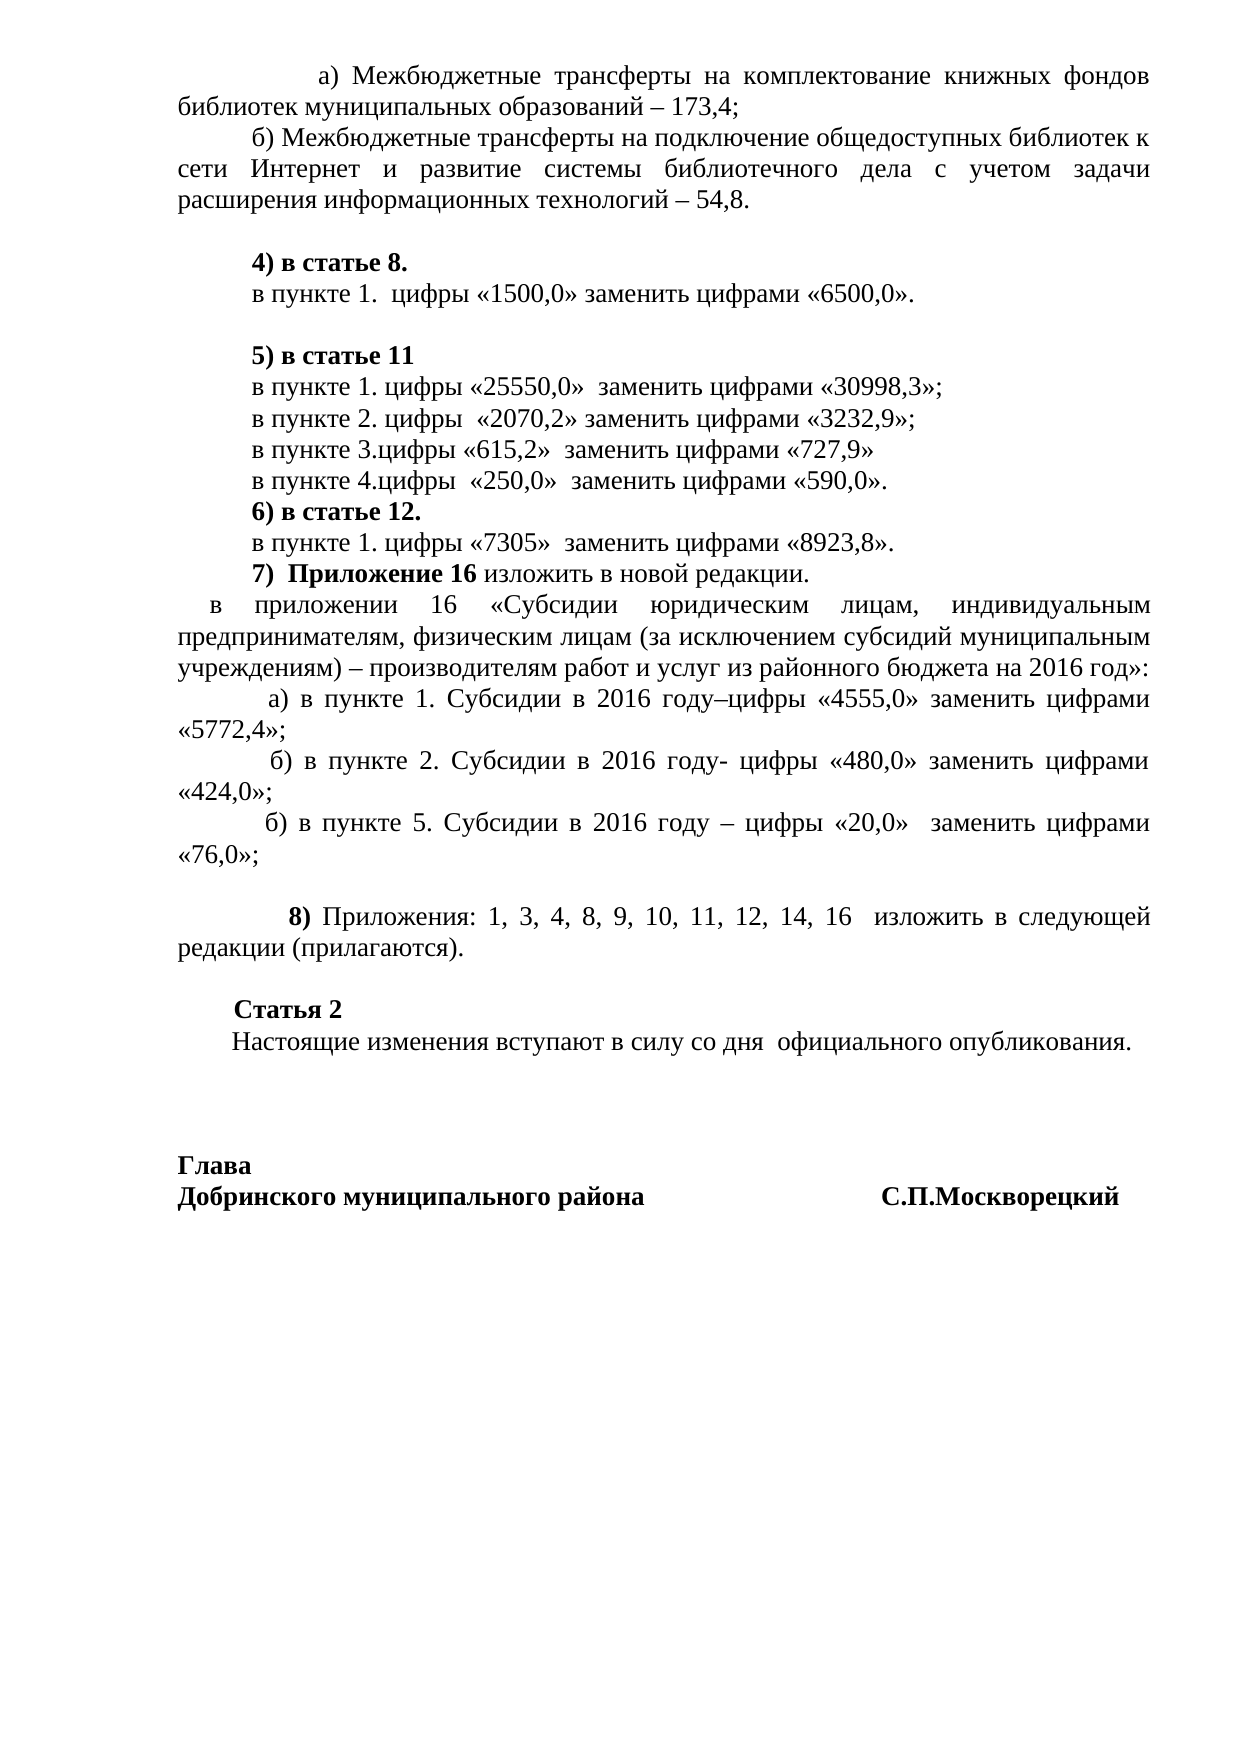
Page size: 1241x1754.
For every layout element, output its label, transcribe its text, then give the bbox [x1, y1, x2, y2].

text а) Межбюджетные трансферты на комплектование книжных фондов библиотек муниципальных образований – 173,4; [177, 59, 1152, 121]
text в пункте 2. цифры «2070,2» заменить цифрами «3232,9»; [177, 402, 1152, 433]
text б) в пункте 5. Субсидии в 2016 году – цифры «20,0» заменить цифрами «76,0»; [177, 807, 1152, 869]
text в пункте 3.цифры «615,2» заменить цифрами «727,9» [177, 433, 1152, 464]
text в приложении 16 «Субсидии юридическим лицам, индивидуальным предпринимателям, физическим лицам (за исключением субсидий муниципальным учреждениям) – производителям работ и услуг из районного бюджета на 2016 год»: [177, 588, 1152, 682]
text Добринского муниципального района С.П.Москворецкий [177, 1180, 1152, 1211]
text в пункте 1. цифры «25550,0» заменить цифрами «30998,3»; [177, 371, 1152, 402]
text 7) Приложение 16 изложить в новой редакции. [177, 557, 1152, 588]
text в пункте 1. цифры «7305» заменить цифрами «8923,8». [177, 526, 1152, 557]
text б) Межбюджетные трансферты на подключение общедоступных библиотек к сети Интернет и развитие системы библиотечного дела с учетом задачи расширения информационных технологий – 54,8. [177, 121, 1152, 215]
text в пункте 4.цифры «250,0» заменить цифрами «590,0». [177, 464, 1152, 495]
text Настоящие изменения вступают в силу со дня официального опубликования. [177, 1024, 1152, 1056]
text 5) в статье 11 [177, 339, 1152, 371]
text 6) в статье 12. [177, 495, 1152, 526]
text в пункте 1. цифры «1500,0» заменить цифрами «6500,0». [177, 277, 1152, 308]
text а) в пункте 1. Субсидии в 2016 году–цифры «4555,0» заменить цифрами «5772,4»; [177, 682, 1152, 744]
text б) в пункте 2. Субсидии в 2016 году- цифры «480,0» заменить цифрами «424,0»; [177, 744, 1152, 807]
text Статья 2 [177, 993, 1152, 1024]
text 4) в статье 8. [177, 246, 1152, 277]
text 8) Приложения: 1, 3, 4, 8, 9, 10, 11, 12, 14, 16 изложить в следующей редакции (прилагаются). [177, 900, 1152, 962]
text Глава [177, 1149, 1152, 1180]
